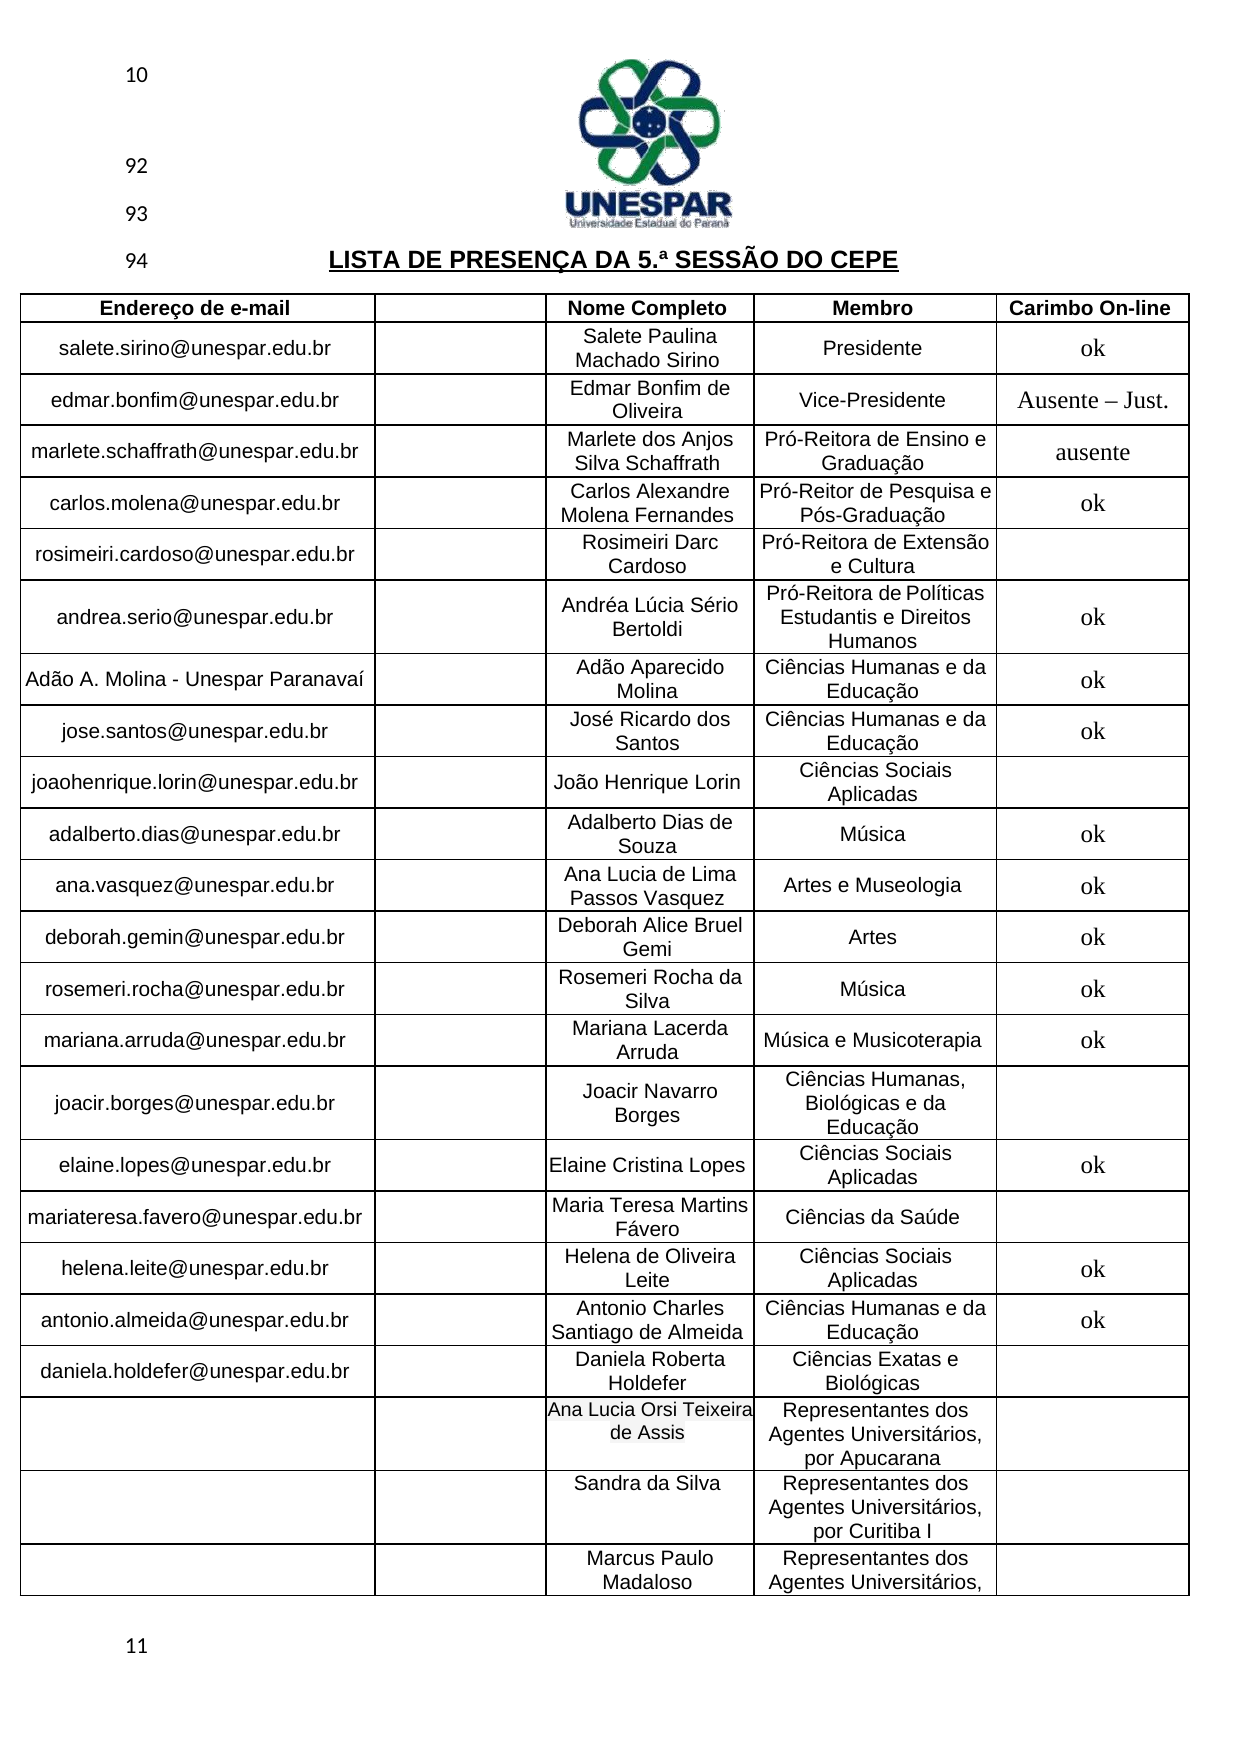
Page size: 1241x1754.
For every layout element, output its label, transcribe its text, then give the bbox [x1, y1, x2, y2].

table_cell Deborah Alice Bruel Gemi [547, 912, 753, 962]
table_cell ok [997, 1295, 1188, 1345]
table_cell [376, 1346, 545, 1396]
table_cell Ana Lucia de Lima Passos Vasquez [547, 860, 753, 910]
table_cell Ciências Exatas e Biológicas [755, 1346, 996, 1396]
table_cell mariateresa.favero@unespar.edu.br [21, 1192, 374, 1242]
table_cell Ciências da Saúde [755, 1192, 996, 1242]
table_cell [376, 1243, 545, 1293]
table_cell ok [997, 912, 1188, 962]
table_cell [376, 478, 545, 527]
table_cell Rosimeiri Darc Cardoso [547, 529, 753, 579]
table_cell Representantes dos Agentes Universitários, por Curitiba I [755, 1471, 996, 1543]
table_cell [376, 529, 545, 579]
table_cell Ciências Humanas e da Educação [755, 654, 996, 704]
table_cell marlete.schaffrath@unespar.edu.br [21, 426, 374, 476]
table_cell Adalberto Dias de Souza [547, 809, 753, 859]
table_header Endereço de e-mail [21, 295, 374, 321]
table_cell joaohenrique.lorin@unespar.edu.br [21, 757, 374, 807]
table_cell [376, 1398, 545, 1470]
table_cell Ciências Humanas, Biológicas e da Educação [755, 1067, 996, 1138]
table_cell [376, 963, 545, 1013]
table_cell Andréa Lúcia Sério Bertoldi [547, 581, 753, 652]
table_cell joacir.borges@unespar.edu.br [21, 1067, 374, 1138]
table_cell Helena de Oliveira Leite [547, 1243, 753, 1293]
table_cell ok [997, 1140, 1188, 1190]
table_cell Carlos Alexandre Molena Fernandes [547, 478, 753, 527]
table_cell Joacir Navarro Borges [547, 1067, 753, 1138]
table_cell [376, 581, 545, 652]
table_cell Ausente – Just. [997, 375, 1188, 424]
table_cell Marcus Paulo Madaloso [547, 1545, 753, 1595]
table_cell [997, 1067, 1188, 1138]
table_cell [376, 654, 545, 704]
table_cell Música [755, 963, 996, 1013]
table_cell ausente [997, 426, 1188, 476]
table_cell [376, 860, 545, 910]
table_cell Ciências Humanas e da Educação [755, 706, 996, 756]
table_cell Adão Aparecido Molina [547, 654, 753, 704]
table_cell [376, 1140, 545, 1190]
table_cell Adão A. Molina - Unespar Paranavaí [21, 654, 374, 704]
table_cell Artes [755, 912, 996, 962]
table_cell José Ricardo dos Santos [547, 706, 753, 756]
table_header Membro [755, 295, 996, 321]
table_cell salete.sirino@unespar.edu.br [21, 323, 374, 373]
table_cell [21, 1398, 374, 1470]
table_cell Elaine Cristina Lopes [547, 1140, 753, 1190]
table_cell rosemeri.rocha@unespar.edu.br [21, 963, 374, 1013]
table_cell Pró-Reitor de Pesquisa e Pós-Graduação [755, 478, 996, 527]
table_cell mariana.arruda@unespar.edu.br [21, 1015, 374, 1065]
table_cell Ciências Sociais Aplicadas [755, 1243, 996, 1293]
table_cell Representantes dos Agentes Universitários, por Apucarana [755, 1398, 996, 1470]
table_cell Pró-Reitora de Políticas Estudantis e Direitos Humanos [755, 581, 996, 652]
table_cell ok [997, 809, 1188, 859]
table_cell [376, 1471, 545, 1543]
table_cell [997, 1398, 1188, 1470]
table_header Carimbo On-line [997, 295, 1188, 321]
table_cell ok [997, 860, 1188, 910]
table_cell Ana Lucia Orsi Teixeira de Assis [547, 1421, 753, 1470]
table_cell ok [997, 323, 1188, 373]
table_cell Marlete dos Anjos Silva Schaffrath [547, 426, 753, 476]
table_cell [997, 1346, 1188, 1396]
picture [565, 59, 733, 228]
table_cell carlos.molena@unespar.edu.br [21, 478, 374, 527]
table_cell Artes e Museologia [755, 860, 996, 910]
table_cell ok [997, 1015, 1188, 1065]
table_cell [21, 1471, 374, 1543]
table_cell [376, 426, 545, 476]
table_cell Presidente [755, 323, 996, 373]
table_cell Sandra da Silva [547, 1471, 753, 1543]
table_cell [997, 529, 1188, 579]
table_cell Pró-Reitora de Extensão e Cultura [755, 529, 996, 579]
table_cell ok [997, 706, 1188, 756]
table_cell Antonio Charles Santiago de Almeida [547, 1295, 753, 1345]
table_cell Representantes dos Agentes Universitários, por Paranaguá [755, 1545, 996, 1595]
table_cell [376, 912, 545, 962]
table_cell Ciências Sociais Aplicadas [755, 1140, 996, 1190]
table_cell [997, 1545, 1188, 1595]
table_cell Maria Teresa Martins Fávero [547, 1192, 753, 1242]
table_cell adalberto.dias@unespar.edu.br [21, 809, 374, 859]
table_cell [997, 1471, 1188, 1543]
table_cell [376, 1295, 545, 1345]
table_cell Mariana Lacerda Arruda [547, 1015, 753, 1065]
table_cell Salete Paulina Machado Sirino [547, 323, 753, 373]
table_cell [997, 757, 1188, 807]
table_cell antonio.almeida@unespar.edu.br [21, 1295, 374, 1345]
table_cell [376, 375, 545, 424]
table_cell Pró-Reitora de Ensino e Graduação [755, 426, 996, 476]
table_cell [376, 1545, 545, 1595]
table_cell ana.vasquez@unespar.edu.br [21, 860, 374, 910]
table_cell [21, 1545, 374, 1595]
table_cell [376, 1192, 545, 1242]
table_cell daniela.holdefer@unespar.edu.br [21, 1346, 374, 1396]
table_cell ok [997, 581, 1188, 652]
text LISTA DE PRESENÇA DA 5.ª SESSÃO DO CEPE [177, 245, 1050, 274]
table_cell [376, 757, 545, 807]
table_cell Rosemeri Rocha da Silva [547, 963, 753, 1013]
table_cell rosimeiri.cardoso@unespar.edu.br [21, 529, 374, 579]
table_cell ok [997, 478, 1188, 527]
table_cell helena.leite@unespar.edu.br [21, 1243, 374, 1293]
table_header [376, 295, 545, 321]
table_cell Música e Musicoterapia [755, 1015, 996, 1065]
table_cell andrea.serio@unespar.edu.br [21, 581, 374, 652]
table_header Nome Completo [547, 295, 753, 321]
table_cell [997, 1192, 1188, 1242]
table_cell Ciências Sociais Aplicadas [755, 757, 996, 807]
table_cell [376, 706, 545, 756]
table_cell jose.santos@unespar.edu.br [21, 706, 374, 756]
table_cell Edmar Bonfim de Oliveira [547, 375, 753, 424]
table_cell edmar.bonfim@unespar.edu.br [21, 375, 374, 424]
table_cell [376, 1067, 545, 1138]
table_cell elaine.lopes@unespar.edu.br [21, 1140, 374, 1190]
table_cell [376, 809, 545, 859]
table_cell Daniela Roberta Holdefer [547, 1346, 753, 1396]
table_cell [376, 323, 545, 373]
table_cell João Henrique Lorin [547, 757, 753, 807]
table_cell Música [755, 809, 996, 859]
table_cell ok [997, 654, 1188, 704]
table_cell ok [997, 963, 1188, 1013]
table_cell Ciências Humanas e da Educação [755, 1295, 996, 1345]
table_cell [376, 1015, 545, 1065]
table_cell ok [997, 1243, 1188, 1293]
table_cell Vice-Presidente [755, 375, 996, 424]
table_cell deborah.gemin@unespar.edu.br [21, 912, 374, 962]
